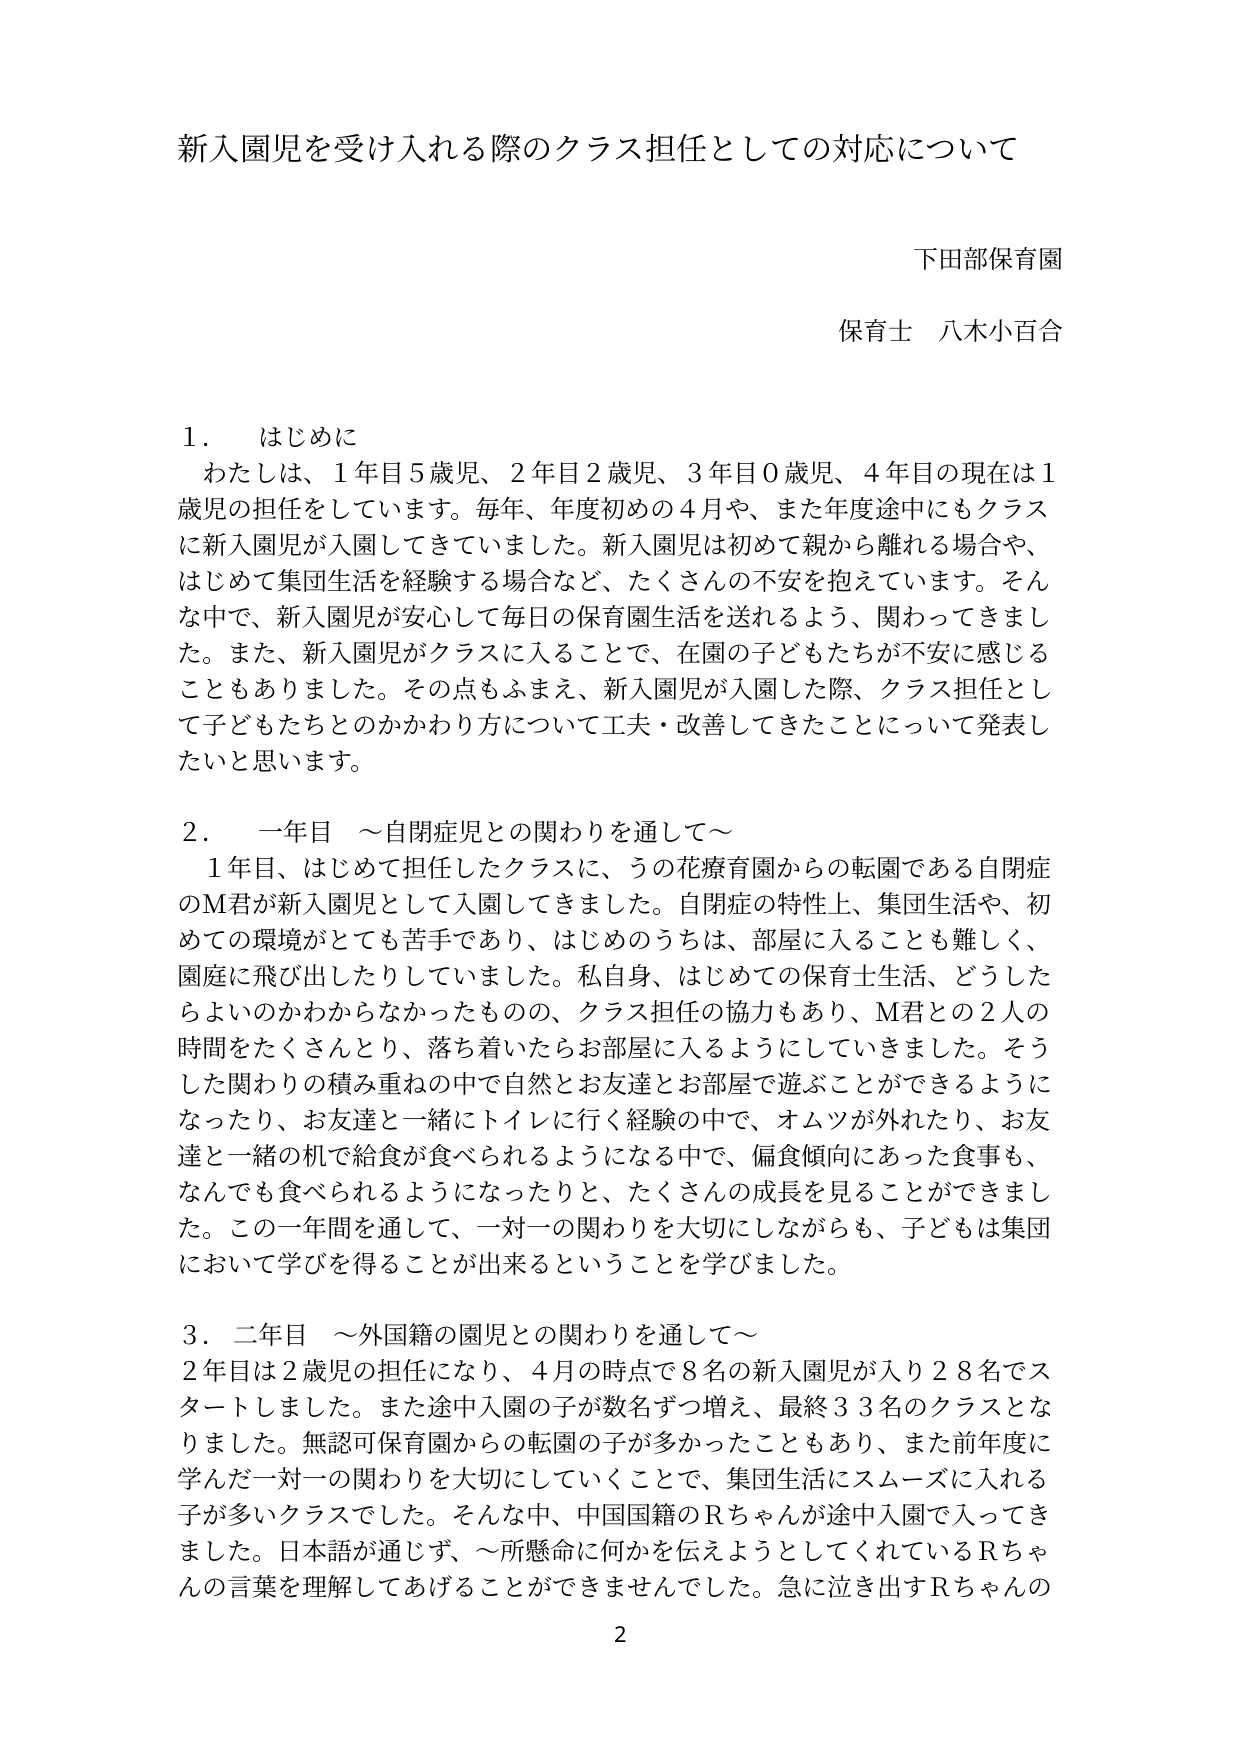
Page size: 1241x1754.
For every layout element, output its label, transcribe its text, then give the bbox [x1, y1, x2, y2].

text らよいのかわからなかったものの、クラス担任の協力もあり、Ｍ君との２人の [177, 993, 1063, 1029]
text 保育士 八木小百合 [177, 311, 1063, 347]
text １. はじめに [177, 418, 1063, 454]
text たいと思います。 [177, 742, 1063, 778]
text １年目、はじめて担任したクラスに、うの花療育園からの転園である自閉症 [177, 849, 1063, 885]
text ３. 二年目 ～外国籍の園児との関わりを通して～ [177, 1316, 1063, 1352]
text なんでも食べられるようになったりと、たくさんの成長を見ることができまし [177, 1172, 1063, 1208]
text 達と一緒の机で給食が食べられるようになる中で、偏食傾向にあった食事も、 [177, 1137, 1063, 1172]
text た。また、新入園児がクラスに入ることで、在園の子どもたちが不安に感じる [177, 634, 1063, 670]
text 学んだ一対一の関わりを大切にしていくことで、集団生活にスムーズに入れる [177, 1459, 1063, 1496]
text りました。無認可保育園からの転園の子が多かったこともあり、また前年度に [177, 1424, 1063, 1459]
text はじめて集団生活を経験する場合など、たくさんの不安を抱えています。そん [177, 562, 1063, 598]
text に新入園児が入園してきていました。新入園児は初めて親から離れる場合や、 [177, 526, 1063, 562]
text 園庭に飛び出したりしていました。私自身、はじめての保育士生活、どうした [177, 957, 1063, 993]
text んの言葉を理解してあげることができませんでした。急に泣き出すＲちゃんの [177, 1567, 1063, 1603]
text ２年目は２歳児の担任になり、４月の時点で８名の新入園児が入り２８名でス [177, 1352, 1063, 1388]
text のＭ君が新入園児として入園してきました。自閉症の特性上、集団生活や、初 [177, 885, 1063, 921]
text なったり、お友達と一緒にトイレに行く経験の中で、オムツが外れたり、お友 [177, 1101, 1063, 1137]
text ２. 一年目 ～自閉症児との関わりを通して～ [177, 813, 1063, 849]
text 時間をたくさんとり、落ち着いたらお部屋に入るようにしていきました。そう [177, 1029, 1063, 1065]
text た。この一年間を通して、一対一の関わりを大切にしながらも、子どもは集団 [177, 1208, 1063, 1244]
text 新入園児を受け入れる際のクラス担任としての対応について [177, 124, 1063, 169]
text わたしは、１年目５歳児、２年目２歳児、３年目０歳児、４年目の現在は１歳児の担任をしています。毎年、年度初めの４月や、また年度途中にもクラス [177, 454, 1063, 526]
text タートしました。また途中入園の子が数名ずつ増え、最終３３名のクラスとな [177, 1388, 1063, 1424]
text な中で、新入園児が安心して毎日の保育園生活を送れるよう、関わってきまし [177, 598, 1063, 634]
text て子どもたちとのかかわり方について工夫・改善してきたことにっいて発表し [177, 706, 1063, 742]
text 下田部保育園 [177, 240, 1063, 276]
text 子が多いクラスでした。そんな中、中国国籍のＲちゃんが途中入園で入ってき [177, 1496, 1063, 1531]
text において学びを得ることが出来るということを学びました。 [177, 1244, 1063, 1280]
text めての環境がとても苦手であり、はじめのうちは、部屋に入ることも難しく、 [177, 921, 1063, 957]
text ました。日本語が通じず、～所懸命に何かを伝えようとしてくれているＲちゃ [177, 1531, 1063, 1567]
text した関わりの積み重ねの中で自然とお友達とお部屋で遊ぶことができるように [177, 1065, 1063, 1101]
text こともありました。その点もふまえ、新入園児が入園した際、クラス担任とし [177, 670, 1063, 706]
